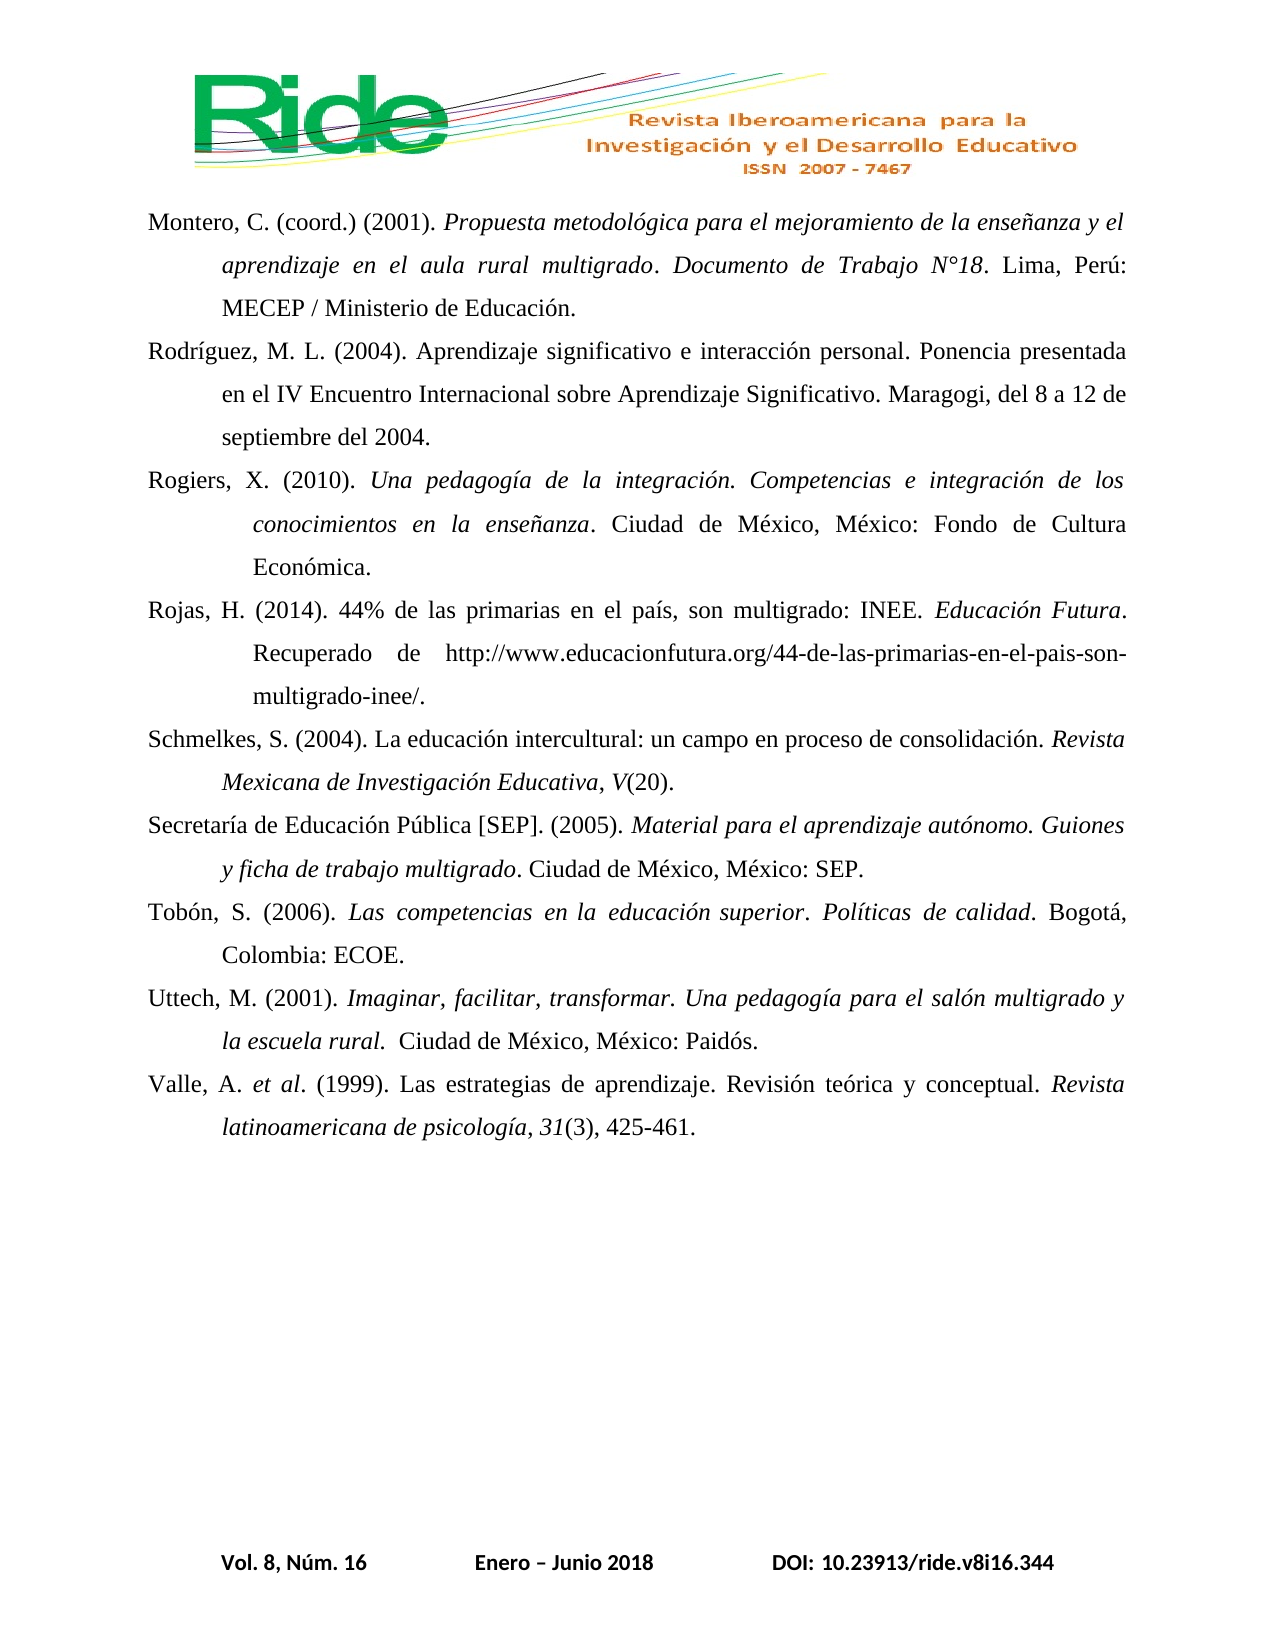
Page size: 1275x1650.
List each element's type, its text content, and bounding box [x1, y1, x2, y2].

text Rogiers, X. (2010). Una pedagogía de la integración. Competencias e integración de los conocimientos en la enseñanza. Ciudad de México, México: Fondo de Cultura Económica. [148, 466, 1127, 581]
text Secretaría de Educación Pública [SEP]. (2005). Material para el aprendizaje autónomo. Guiones y ficha de trabajo multigrado. Ciudad de México, México: SEP. [148, 811, 1127, 882]
text Montero, C. (coord.) (2001). Propuesta metodológica para el mejoramiento de la enseñanza y el aprendizaje en el aula rural multigrado. Documento de Trabajo N°18. Lima, Perú: MECEP / Ministerio de Educación. [148, 207, 1127, 322]
text Uttech, M. (2001). Imaginar, facilitar, transformar. Una pedagogía para el salón multigrado y la escuela rural. Ciudad de México, México: Paidós. [148, 983, 1127, 1055]
text Schmelkes, S. (2004). La educación intercultural: un campo en proceso de consolidación. Revista Mexicana de Investigación Educativa, V(20). [148, 724, 1127, 796]
text Valle, A. et al. (1999). Las estrategias de aprendizaje. Revisión teórica y conceptual. Revista latinoamericana de psicología, 31(3), 425-461. [148, 1069, 1127, 1141]
text Rojas, H. (2014). 44% de las primarias en el país, son multigrado: INEE. Educación Futura. Recuperado de http://www.educacionfutura.org/44-de-las-primarias-en-el-pais-son-multigrado-inee/. [148, 595, 1127, 710]
text Tobón, S. (2006). Las competencias en la educación superior. Políticas de calidad. Bogotá, Colombia: ECOE. [148, 897, 1127, 969]
picture [194, 73, 1081, 177]
text Rodríguez, M. L. (2004). Aprendizaje significativo e interacción personal. Ponencia presentada en el IV Encuentro Internacional sobre Aprendizaje Significativo. Maragogi, del 8 a 12 de septiembre del 2004. [148, 336, 1127, 451]
